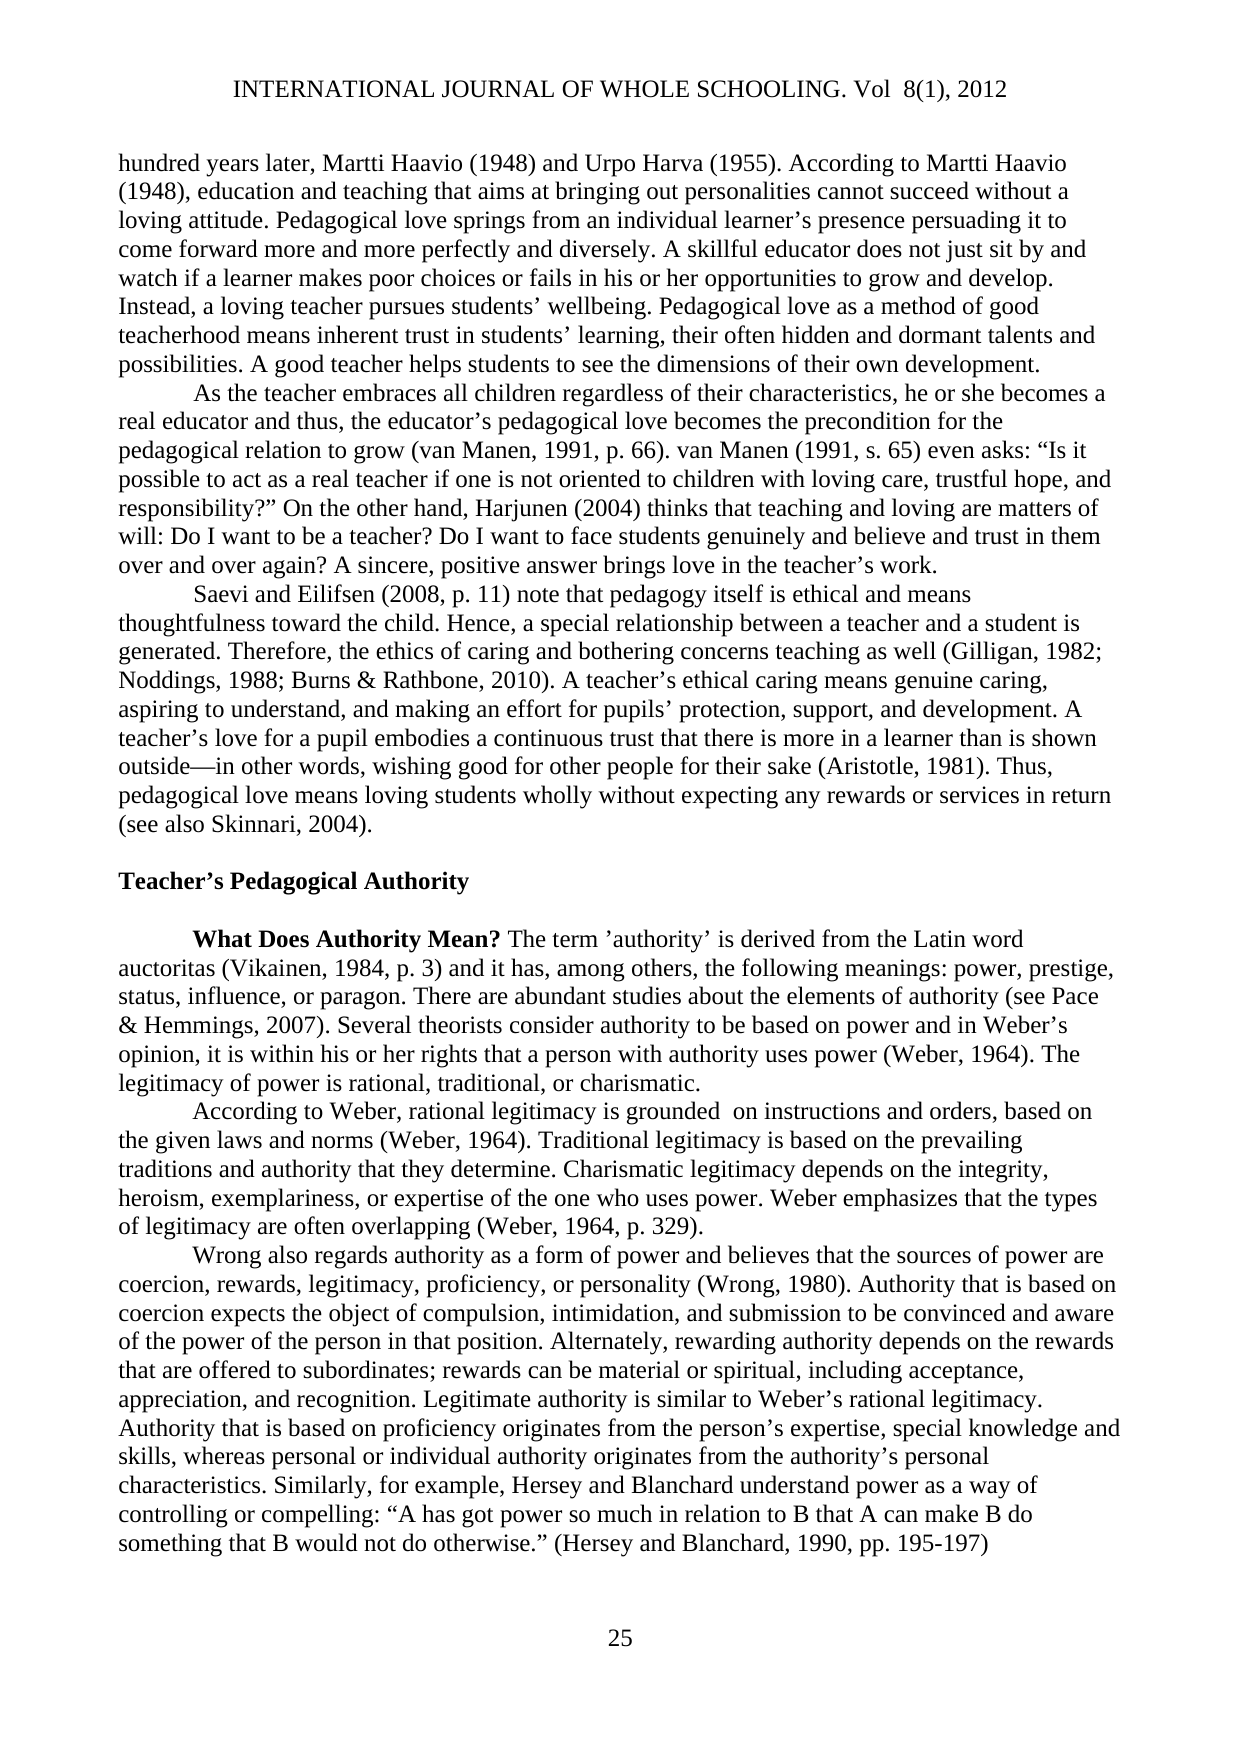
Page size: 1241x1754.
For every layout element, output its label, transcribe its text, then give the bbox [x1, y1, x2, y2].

text Teacher’s Pedagogical Authority [118, 866, 1122, 895]
text As the teacher embraces all children regardless of their characteristics, he or she becomes a real educator and thus, the educator’s pedagogical love becomes the precondition for the pedagogical relation to grow (van Manen, 1991, p. 66). van Manen (1991, s. 65) even asks: “Is it possible to act as a real teacher if one is not oriented to children with loving care, trustful hope, and responsibility?” On the other hand, Harjunen (2004) thinks that teaching and loving are matters of will: Do I want to be a teacher? Do I want to face students genuinely and believe and trust in them over and over again? A sincere, positive answer brings love in the teacher’s work. [118, 378, 1122, 579]
text Saevi and Eilifsen (2008, p. 11) note that pedagogy itself is ethical and means thoughtfulness toward the child. Hence, a special relationship between a teacher and a student is generated. Therefore, the ethics of caring and bothering concerns teaching as well (Gilligan, 1982; Noddings, 1988; Burns & Rathbone, 2010). A teacher’s ethical caring means genuine caring, aspiring to understand, and making an effort for pupils’ protection, support, and development. A teacher’s love for a pupil embodies a continuous trust that there is more in a learner than is shown outside—in other words, wishing good for other people for their sake (Aristotle, 1981). Thus, pedagogical love means loving students wholly without expecting any rewards or services in return (see also Skinnari, 2004). [118, 579, 1122, 838]
text According to Weber, rational legitimacy is grounded on instructions and orders, based on the given laws and norms (Weber, 1964). Traditional legitimacy is based on the prevailing traditions and authority that they determine. Charismatic legitimacy depends on the integrity, heroism, exemplariness, or expertise of the one who uses power. Weber emphasizes that the types of legitimacy are often overlapping (Weber, 1964, p. 329). [118, 1096, 1122, 1240]
text What Does Authority Mean? The term ’authority’ is derived from the Latin word auctoritas (Vikainen, 1984, p. 3) and it has, among others, the following meanings: power, prestige, status, influence, or paragon. There are abundant studies about the elements of authority (see Pace & Hemmings, 2007). Several theorists consider authority to be based on power and in Weber’s opinion, it is within his or her rights that a person with authority uses power (Weber, 1964). The legitimacy of power is rational, traditional, or charismatic. [118, 924, 1122, 1096]
text Wrong also regards authority as a form of power and believes that the sources of power are coercion, rewards, legitimacy, proficiency, or personality (Wrong, 1980). Authority that is based on coercion expects the object of compulsion, intimidation, and submission to be convinced and aware of the power of the person in that position. Alternately, rewarding authority depends on the rewards that are offered to subordinates; rewards can be material or spiritual, including acceptance, appreciation, and recognition. Legitimate authority is similar to Weber’s rational legitimacy. Authority that is based on proficiency originates from the person’s expertise, special knowledge and skills, whereas personal or individual authority originates from the authority’s personal characteristics. Similarly, for example, Hersey and Blanchard understand power as a way of controlling or compelling: “A has got power so much in relation to B that A can make B do something that B would not do otherwise.” (Hersey and Blanchard, 1990, pp. 195-197) [118, 1240, 1122, 1556]
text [118, 148, 1122, 378]
